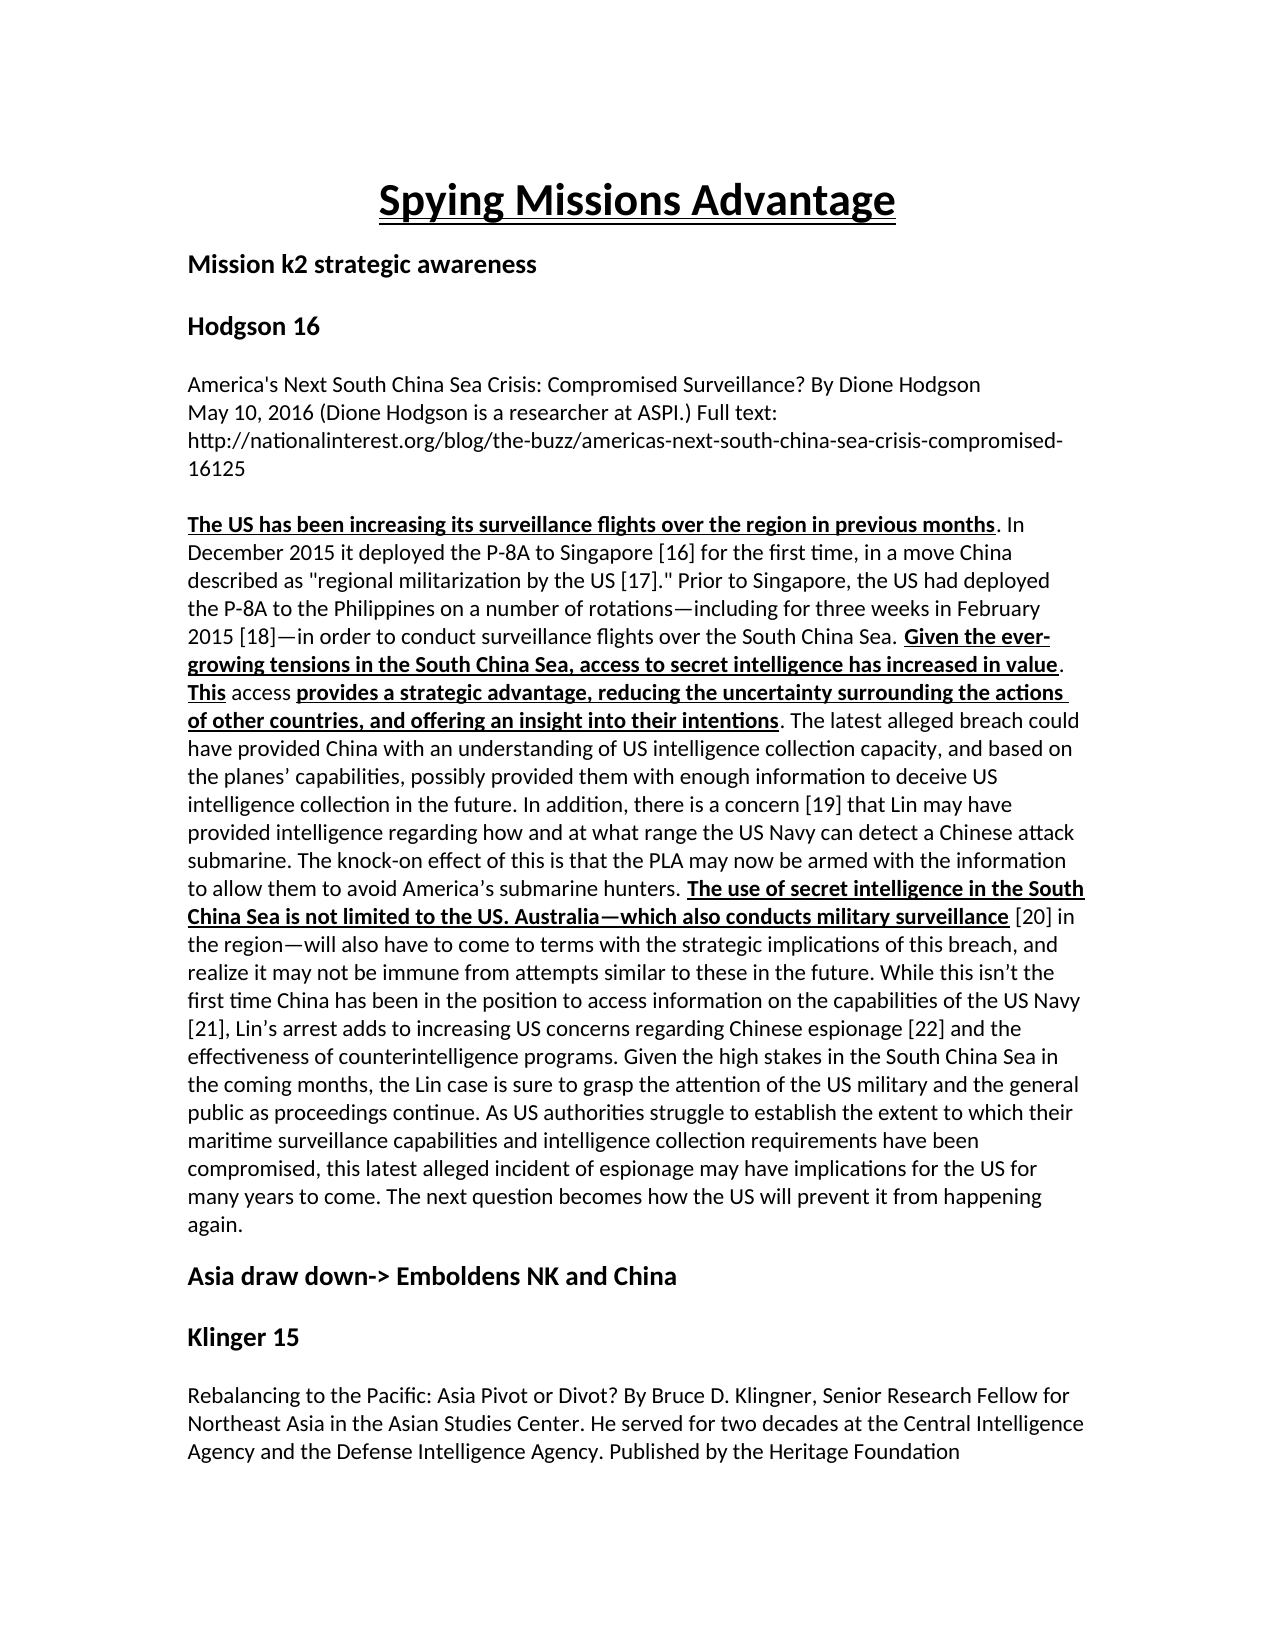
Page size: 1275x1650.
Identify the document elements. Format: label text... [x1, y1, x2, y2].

subtitle Mission k2 strategic awareness [187, 248, 1087, 281]
text Hodgson 16 [187, 309, 1087, 342]
subtitle Asia draw down-> Emboldens NK and China [187, 1259, 1087, 1292]
text May 10, 2016 (Dione Hodgson is a researcher at ASPI.) Full text: http://nationalinterest.org/blog/the-buzz/americas-next-south-china-sea-crisis-compromised-16125 [187, 398, 1087, 482]
text The US has been increasing its surveillance flights over the region in previous months. In December 2015 it deployed the P-8A to Singapore [16] for the first time, in a move China described as "regional militarization by the US [17]." Prior to Singapore, the US had deployed the P-8A to the Philippines on a number of rotations—including for three weeks in February 2015 [18]—in order to conduct surveillance flights over the South China Sea. Given the ever-growing tensions in the South China Sea, access to secret intelligence has increased in value. This access provides a strategic advantage, reducing the uncertainty surrounding the actions of other countries, and offering an insight into their intentions. The latest alleged breach could have provided China with an understanding of US intelligence collection capacity, and based on the planes’ capabilities, possibly provided them with enough information to deceive US intelligence collection in the future. In addition, there is a concern [19] that Lin may have provided intelligence regarding how and at what range the US Navy can detect a Chinese attack submarine. The knock-on effect of this is that the PLA may now be armed with the information to allow them to avoid America’s submarine hunters. The use of secret intelligence in the South China Sea is not limited to the US. Australia—which also conducts military surveillance [20] in the region—will also have to come to terms with the strategic implications of this breach, and realize it may not be immune from attempts similar to these in the future. While this isn’t the first time China has been in the position to access information on the capabilities of the US Navy [21], Lin’s arrest adds to increasing US concerns regarding Chinese espionage [22] and the effectiveness of counterintelligence programs. Given the high stakes in the South China Sea in the coming months, the Lin case is sure to grasp the attention of the US military and the general public as proceedings continue. As US authorities struggle to establish the extent to which their maritime surveillance capabilities and intelligence collection requirements have been compromised, this latest alleged incident of espionage may have implications for the US for many years to come. The next question becomes how the US will prevent it from happening again. [187, 510, 1087, 1238]
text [187, 1381, 1087, 1465]
text America's Next South China Sea Crisis: Compromised Surveillance? By Dione Hodgson [187, 370, 1087, 398]
text Klinger 15 [187, 1320, 1087, 1353]
subtitle Spying Missions Advantage [187, 171, 1087, 227]
